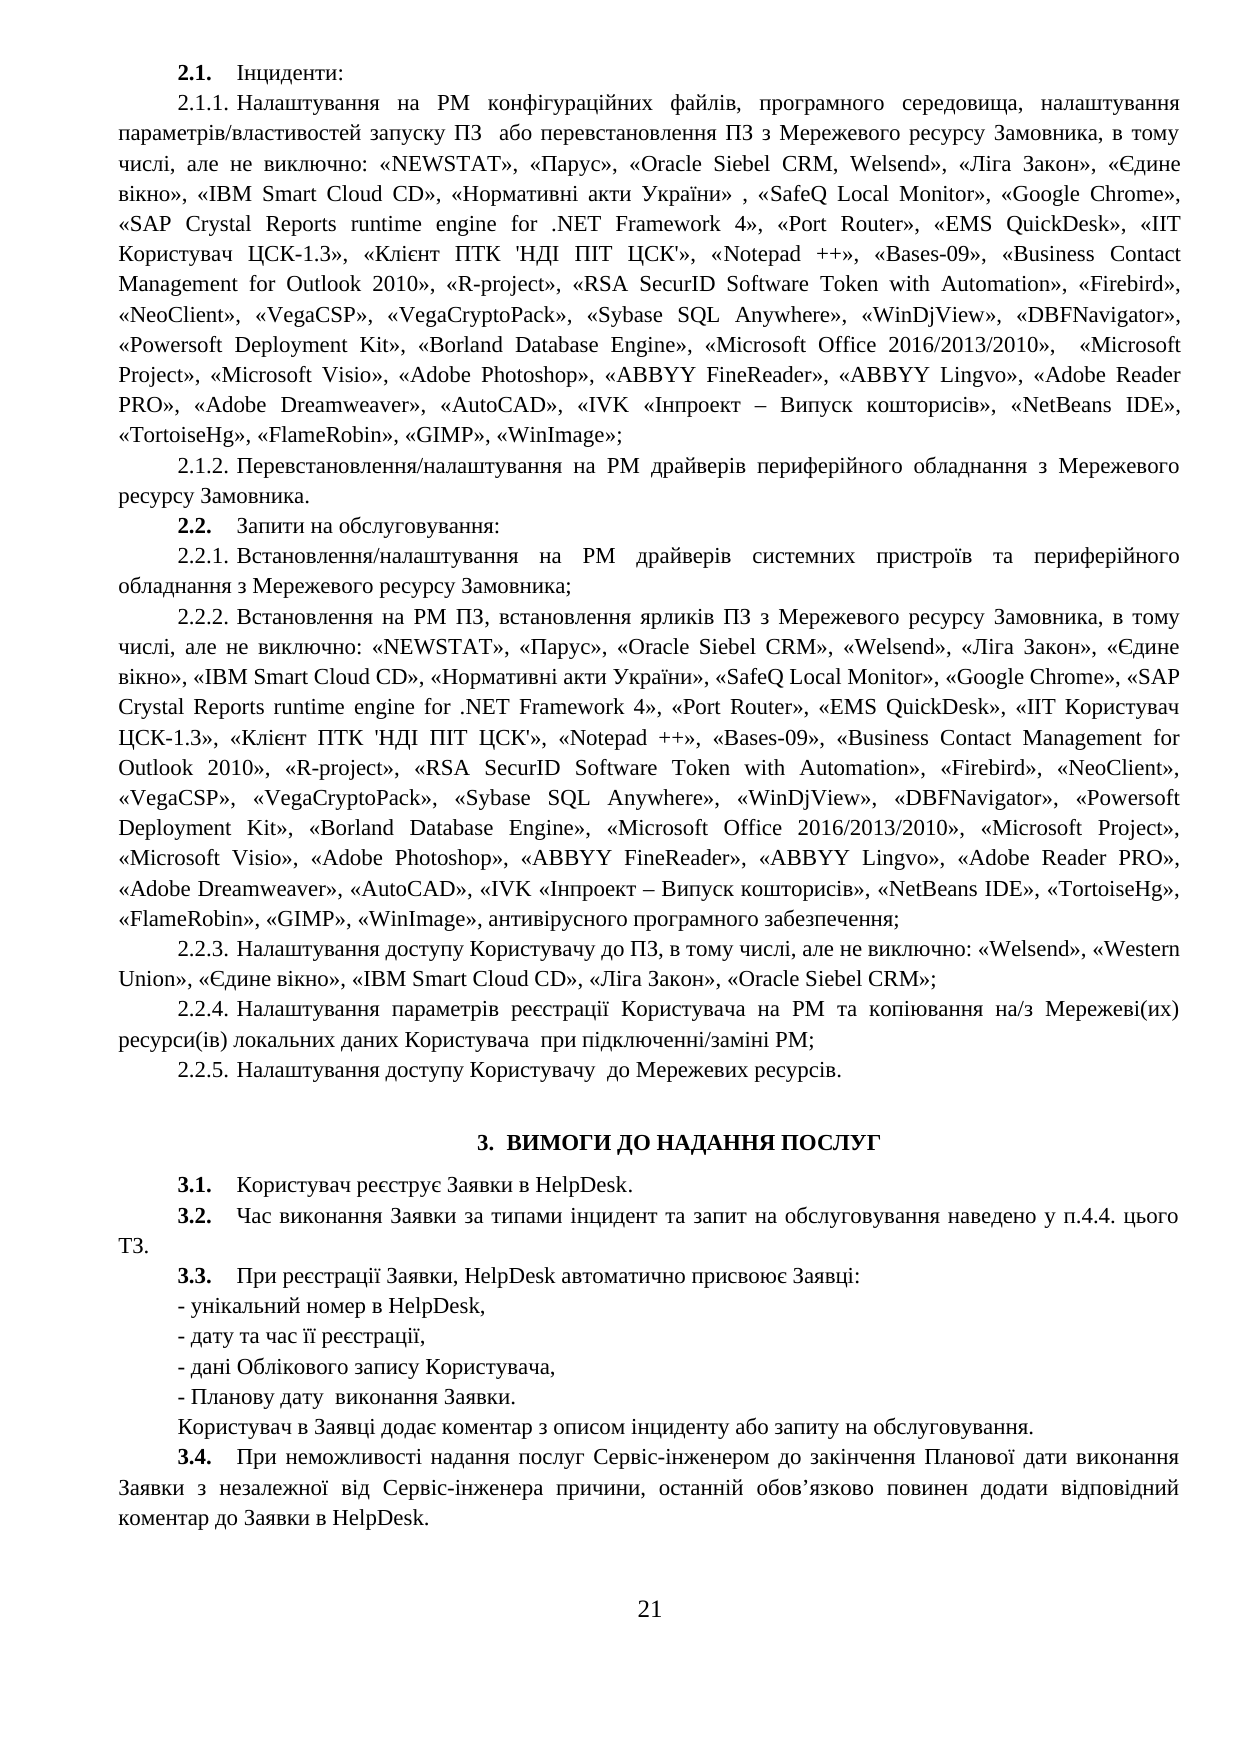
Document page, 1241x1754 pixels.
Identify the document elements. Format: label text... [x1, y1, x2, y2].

list Інциденти: [118, 59, 1181, 85]
text - унікальний номер в HelpDesk, [118, 1292, 1181, 1319]
list Налаштування доступу Користувачу до ПЗ, в тому числі, але не виключно: «Welsend», «Western Union», «Єдине вікно», «IBM Smart Cloud CD», «Ліга Закон», «Oracle Siebel CRM»; [118, 935, 1181, 992]
list Встановлення/налаштування на РМ драйверів системних пристроїв та периферійного обладнання з Мережевого ресурсу Замовника; [118, 542, 1181, 599]
list Користувач реєструє Заявки в HelpDesk. [118, 1172, 1181, 1198]
list Час виконання Заявки за типами інцидент та запит на обслуговування наведено у п.4.4. цього ТЗ. [118, 1202, 1181, 1258]
text - Планову дату виконання Заявки. [118, 1383, 1181, 1409]
list Налаштування доступу Користувачу до Мережевих ресурсів. [118, 1056, 1181, 1082]
list Перевстановлення/налаштування на РМ драйверів периферійного обладнання з Мережевого ресурсу Замовника. [118, 452, 1181, 508]
text Користувач в Заявці додає коментар з описом інциденту або запиту на обслуговування. [118, 1413, 1181, 1439]
text - дату та час її реєстрації, [118, 1323, 1181, 1349]
list При реєстрації Заявки, HelpDesk автоматично присвоює Заявці: [118, 1262, 1181, 1288]
list При неможливості надання послуг Сервіс-інженером до закінчення Планової дати виконання Заявки з незалежної від Сервіс-інженера причини, останній обов’язково повинен додати відповідний коментар до Заявки в HelpDesk. [118, 1443, 1181, 1530]
list Налаштування параметрів реєстрації Користувача на РМ та копіювання на/з Мережеві(их) ресурси(ів) локальних даних Користувача при підключенні/заміні РМ; [118, 996, 1181, 1052]
text - дані Облікового запису Користувача, [118, 1353, 1181, 1379]
list Запити на обслуговування: [118, 512, 1181, 538]
list Вимоги до надання Послуг [118, 1129, 1181, 1155]
list Налаштування на РМ конфігураційних файлів, програмного середовища, налаштування параметрів/властивостей запуску ПЗ або перевстановлення ПЗ з Мережевого ресурсу Замовника, в тому числі, але не виключно: «NEWSTAT», «Парус», «Oracle Siebel CRM, Welsend», «Ліга Закон», «Єдине вікно», «IBM Smart Cloud CD», «Нормативні акти України» , «SafeQ Local Monitor», «Google Chrome», «SAP Crystal Reports runtime engine for .NET Framework 4», «Port Router», «EMS QuickDesk», «ІІТ Користувач ЦСК-1.3», «Клієнт ПТК 'НДІ ПІТ ЦСК'», «Notepad ++», «Bases-09», «Business Contact Management for Outlook 2010», «R-project», «RSA SecurID Software Token with Automation», «Firebird», «NeoClient», «VegaCSP», «VegaCryptoPack», «Sybase SQL Anywhere», «WinDjView», «DBFNavigator», «Powersoft Deployment Kit», «Borland Database Engine», «Microsoft Office 2016/2013/2010», «Microsoft Project», «Microsoft Visio», «Adobe Photoshop», «ABBYY FineReader», «ABBYY Lingvo», «Adobe Reader PRO», «Adobe Dreamweaver», «AutoCAD», «IVK «Інпроект – Випуск кошторисів», «NetBeans IDE», «TortoiseHg», «FlameRobin», «GIMP», «WinImage»; [118, 89, 1181, 448]
list Встановлення на РМ ПЗ, встановлення ярликів ПЗ з Мережевого ресурсу Замовника, в тому числі, але не виключно: «NEWSTAT», «Парус», «Oracle Siebel CRM», «Welsend», «Ліга Закон», «Єдине вікно», «IBM Smart Cloud CD», «Нормативні акти України», «SafeQ Local Monitor», «Google Chrome», «SAP Crystal Reports runtime engine for .NET Framework 4», «Port Router», «EMS QuickDesk», «ІІТ Користувач ЦСК-1.3», «Клієнт ПТК 'НДІ ПІТ ЦСК'», «Notepad ++», «Bases-09», «Business Contact Management for Outlook 2010», «R-project», «RSA SecurID Software Token with Automation», «Firebird», «NeoClient», «VegaCSP», «VegaCryptoPack», «Sybase SQL Anywhere», «WinDjView», «DBFNavigator», «Powersoft Deployment Kit», «Borland Database Engine», «Microsoft Office 2016/2013/2010», «Microsoft Project», «Microsoft Visio», «Adobe Photoshop», «ABBYY FineReader», «ABBYY Lingvo», «Adobe Reader PRO», «Adobe Dreamweaver», «AutoCAD», «IVK «Інпроект – Випуск кошторисів», «NetBeans IDE», «TortoiseHg», «FlameRobin», «GIMP», «WinImage», антивірусного програмного забезпечення; [118, 603, 1181, 931]
